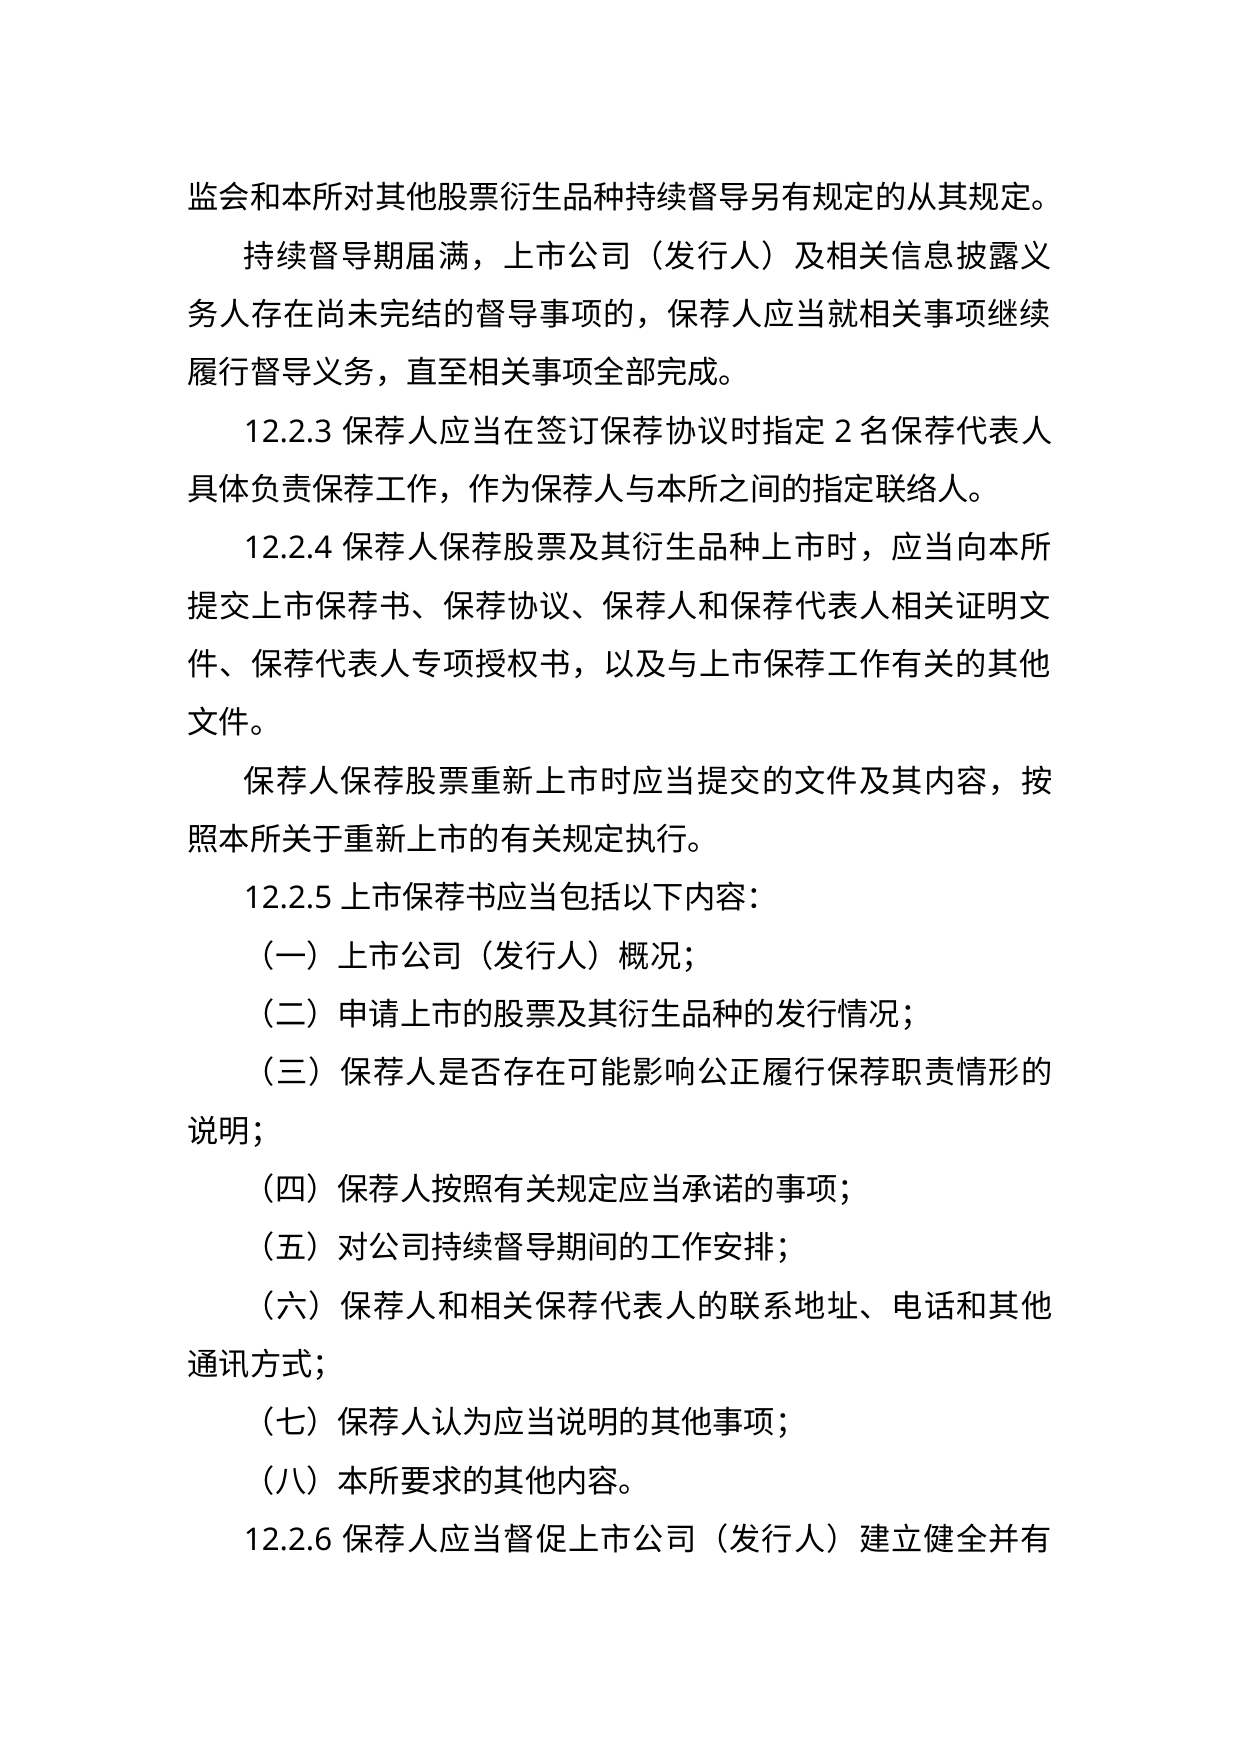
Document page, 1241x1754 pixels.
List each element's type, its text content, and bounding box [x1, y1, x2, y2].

text 保荐人保荐股票重新上市时应当提交的文件及其内容，按照本所关于重新上市的有关规定执行。 [187, 745, 1053, 862]
text （五）对公司持续督导期间的工作安排； [187, 1212, 1053, 1270]
text （二）申请上市的股票及其衍生品种的发行情况； [187, 979, 1053, 1037]
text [187, 162, 1053, 220]
text （三）保荐人是否存在可能影响公正履行保荐职责情形的说明； [187, 1037, 1053, 1154]
text 12.2.4 保荐人保荐股票及其衍生品种上市时，应当向本所提交上市保荐书、保荐协议、保荐人和保荐代表人相关证明文件、保荐代表人专项授权书，以及与上市保荐工作有关的其他文件。 [187, 512, 1053, 745]
text 12.2.5 上市保荐书应当包括以下内容： [187, 862, 1053, 920]
text 持续督导期届满，上市公司（发行人）及相关信息披露义务人存在尚未完结的督导事项的，保荐人应当就相关事项继续履行督导义务，直至相关事项全部完成。 [187, 220, 1053, 395]
text （四）保荐人按照有关规定应当承诺的事项； [187, 1154, 1053, 1212]
text （一）上市公司（发行人）概况； [187, 920, 1053, 979]
text 12.2.3 保荐人应当在签订保荐协议时指定2名保荐代表人具体负责保荐工作，作为保荐人与本所之间的指定联络人。 [187, 395, 1053, 512]
text （六）保荐人和相关保荐代表人的联系地址、电话和其他通讯方式； [187, 1270, 1053, 1387]
text （八）本所要求的其他内容。 [187, 1445, 1053, 1504]
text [187, 1504, 1053, 1562]
text （七）保荐人认为应当说明的其他事项； [187, 1387, 1053, 1445]
